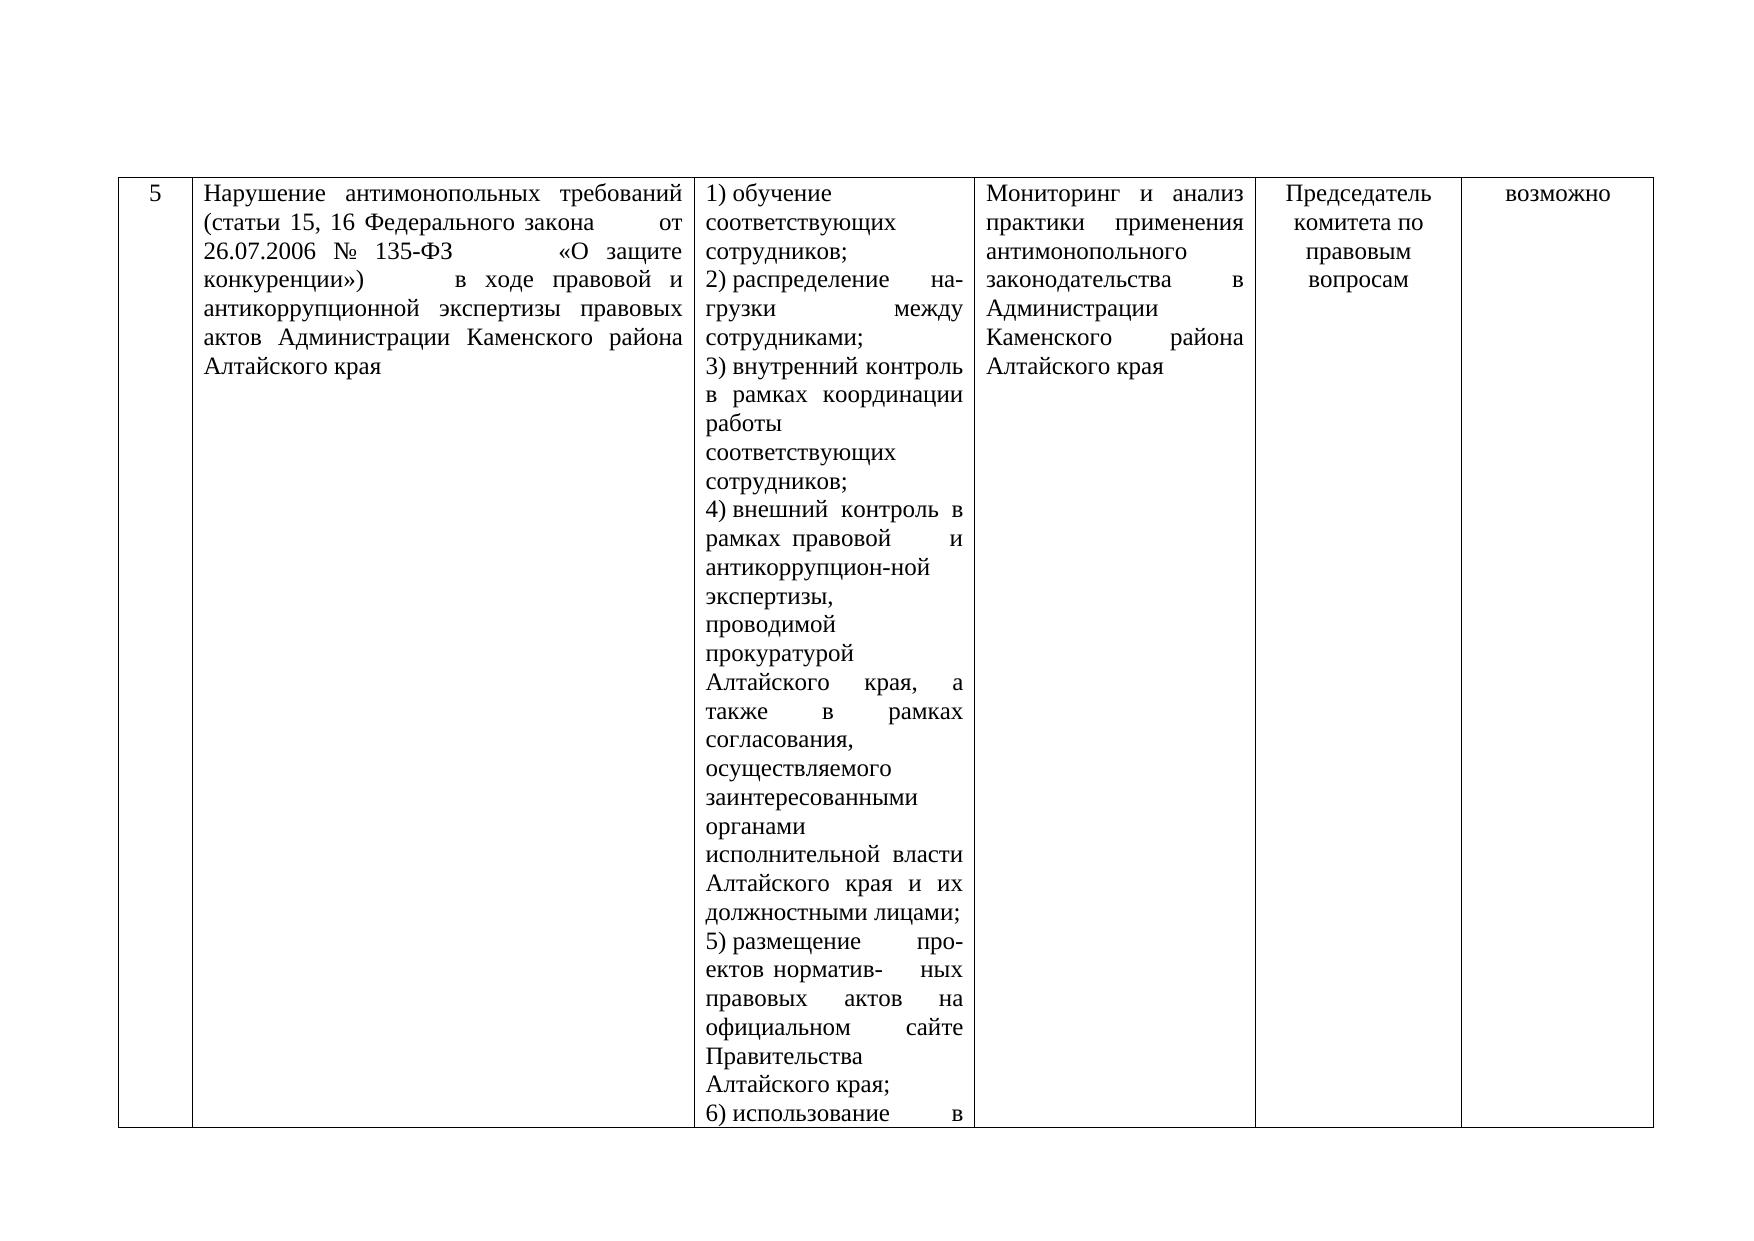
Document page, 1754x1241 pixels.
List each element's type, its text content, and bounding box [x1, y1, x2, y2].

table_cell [695, 178, 974, 1127]
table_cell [975, 178, 1255, 1127]
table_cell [1256, 178, 1461, 1127]
table_cell 5 [119, 178, 192, 1127]
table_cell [193, 178, 694, 1127]
table_cell возможно [1462, 178, 1653, 1127]
